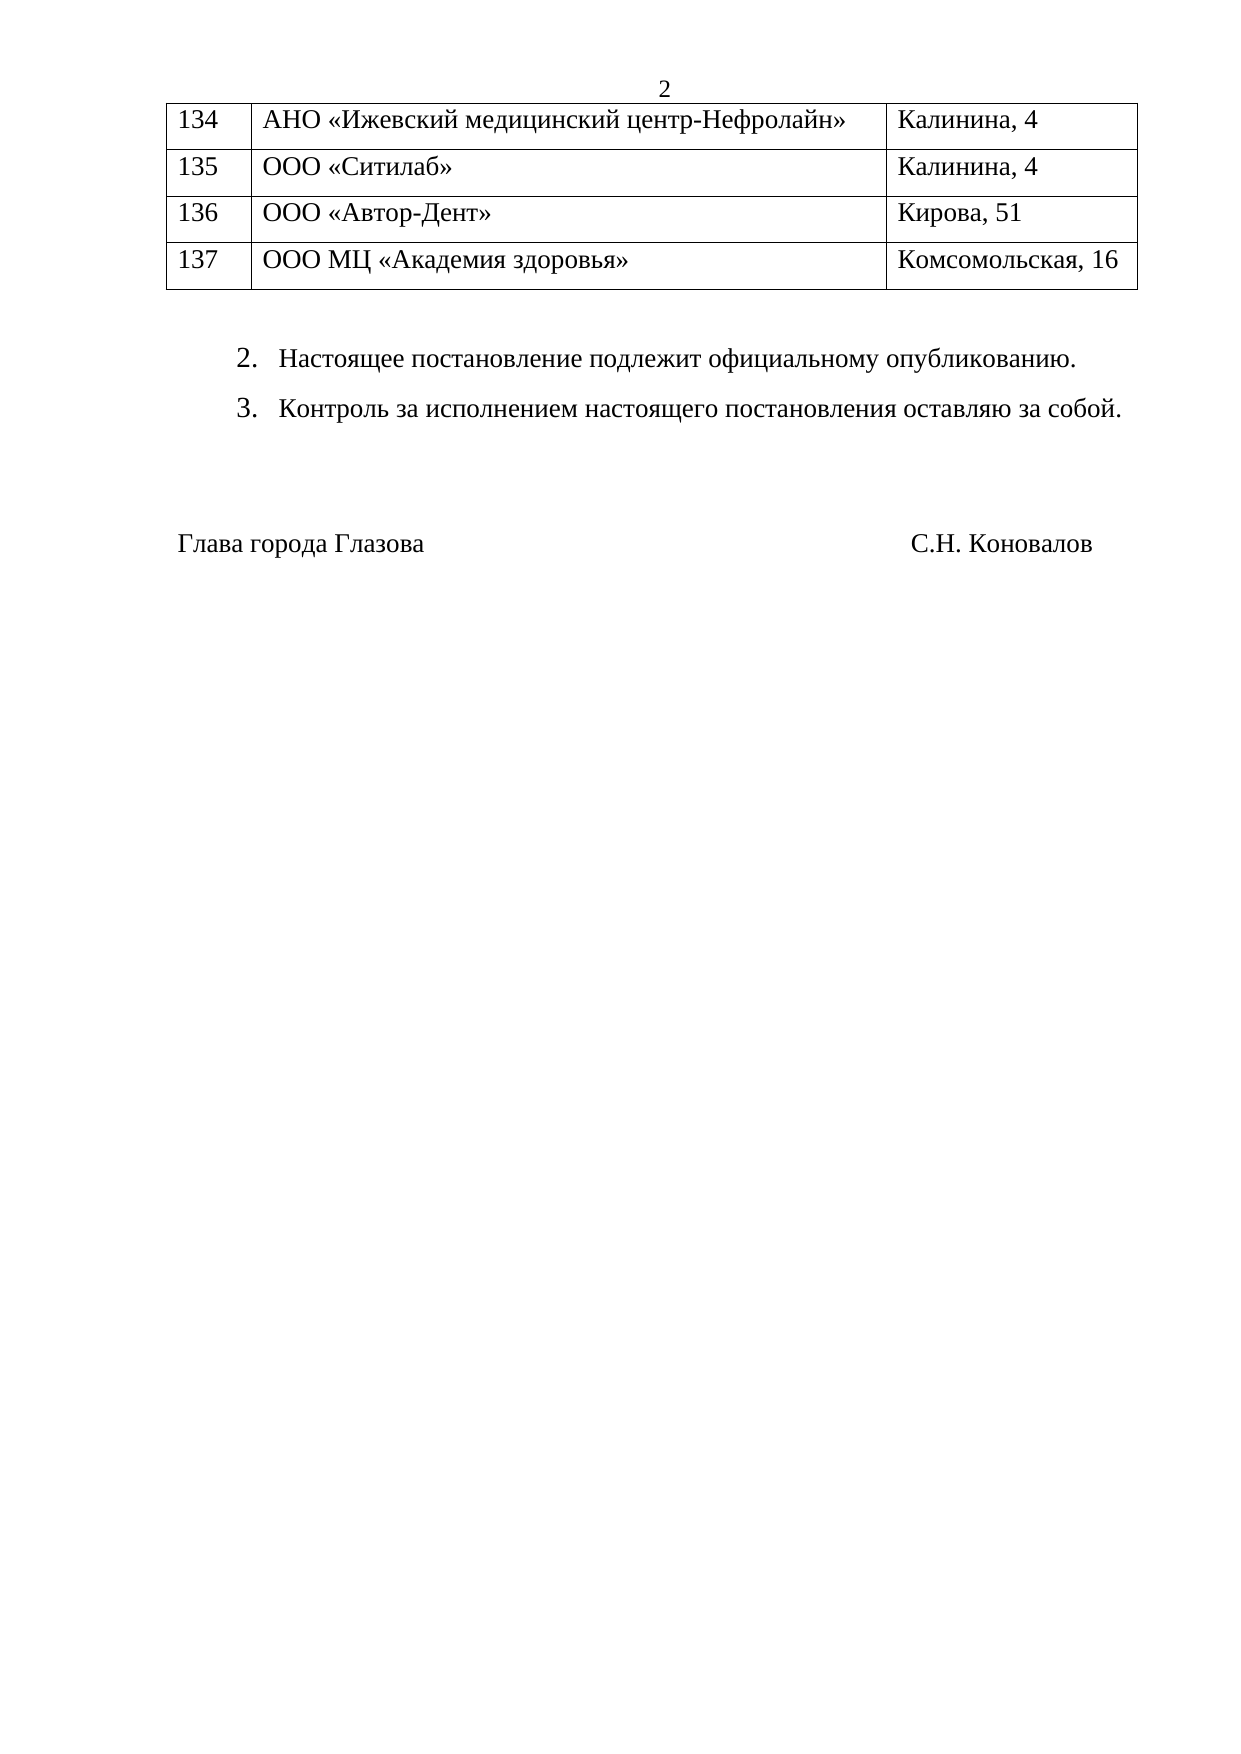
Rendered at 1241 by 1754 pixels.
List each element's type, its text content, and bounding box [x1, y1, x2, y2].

table_header Глава города Глазова [166, 527, 662, 558]
table_cell 135 [167, 150, 251, 196]
table_header С.Н. Коновалов [662, 527, 1163, 558]
table_cell ООО МЦ «Академия здоровья» [252, 243, 886, 288]
table_header Калинина, 4 [887, 104, 1137, 149]
table_cell Кирова, 51 [887, 197, 1137, 242]
table_cell ООО «Ситилаб» [252, 150, 886, 196]
table_header 134 [167, 104, 251, 149]
table_header АНО «Ижевский медицинский центр-Нефролайн» [252, 104, 886, 149]
table_cell Комсомольская, 16 [887, 243, 1137, 288]
text 3. Контроль за исполнением настоящего постановления оставляю за собой. [177, 390, 1152, 424]
table_cell 136 [167, 197, 251, 242]
table_cell 137 [167, 243, 251, 288]
table_cell Калинина, 4 [887, 150, 1137, 196]
table_cell ООО «Автор-Дент» [252, 197, 886, 242]
text 2. Настоящее постановление подлежит официальному опубликованию. [177, 340, 1152, 373]
